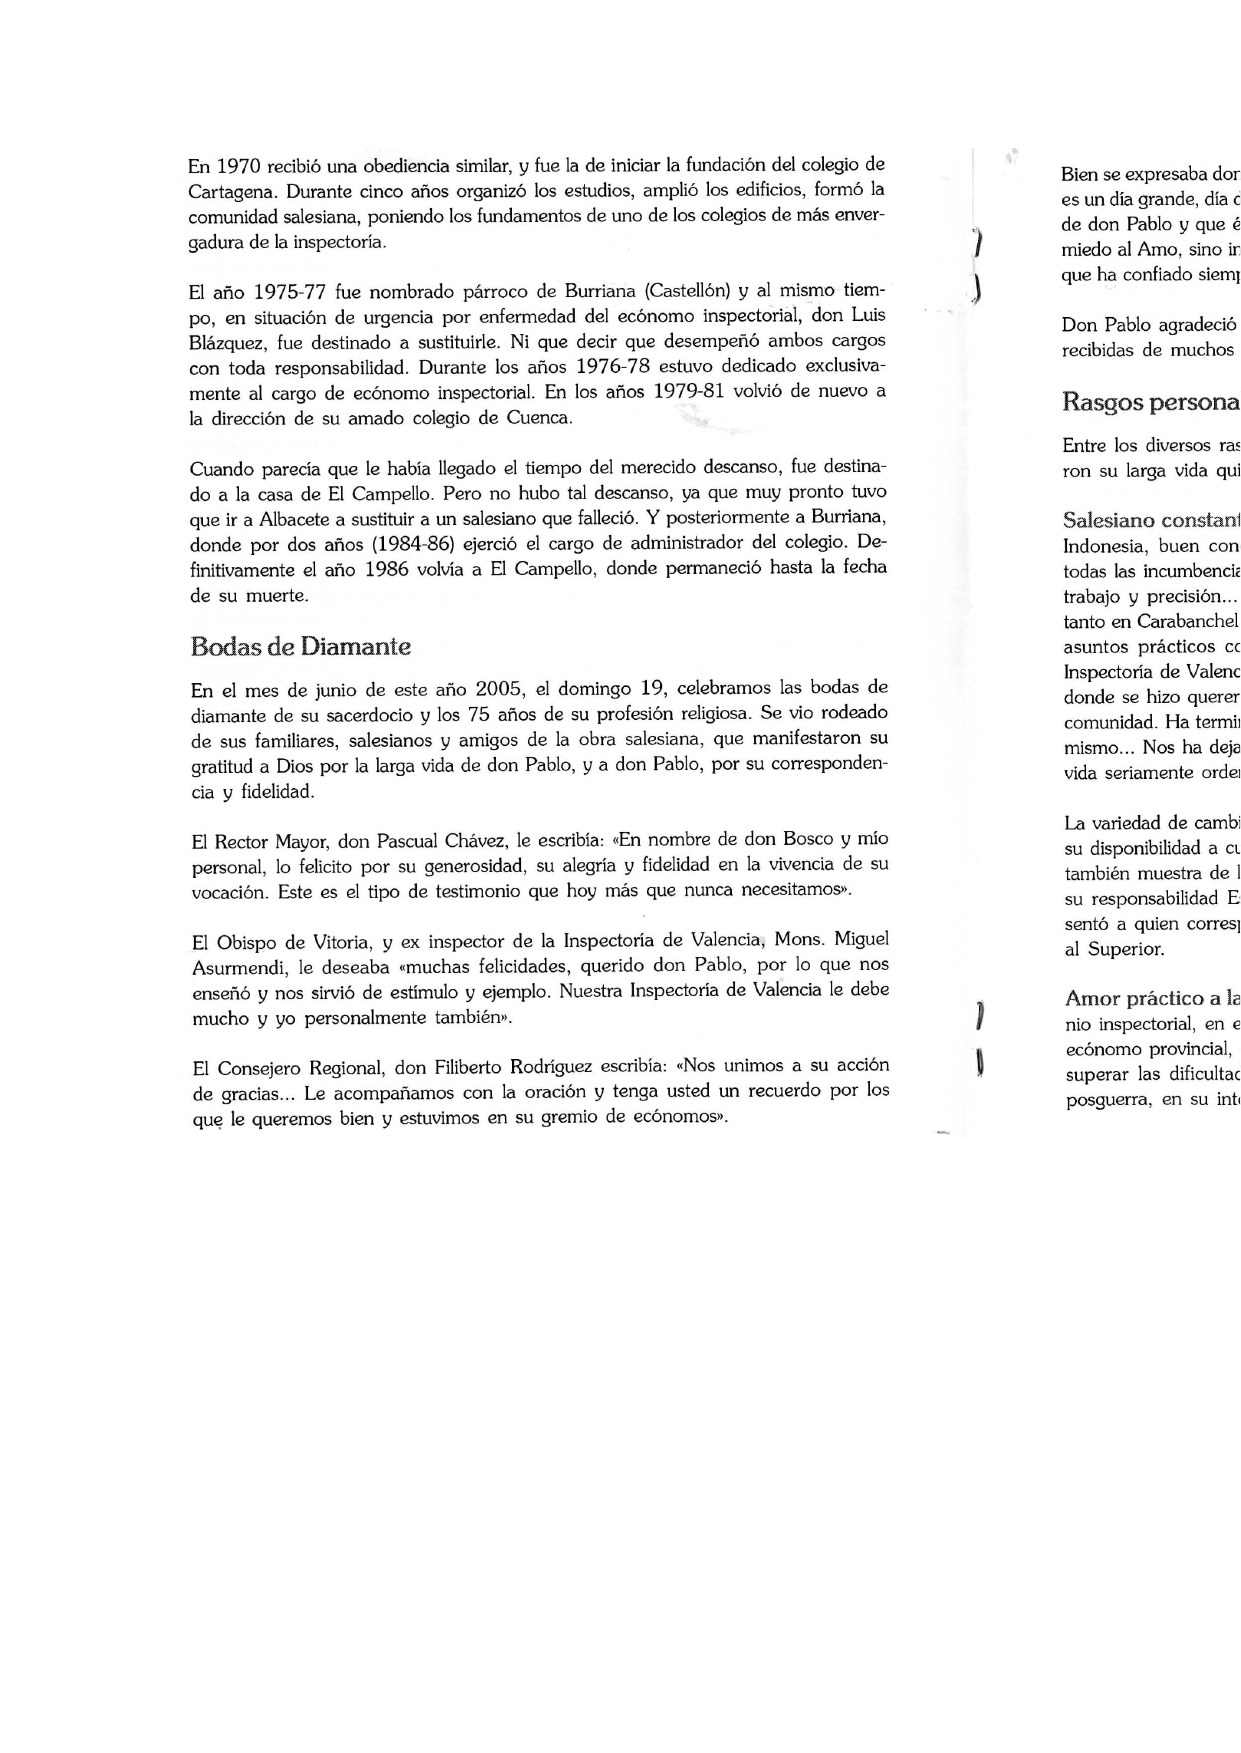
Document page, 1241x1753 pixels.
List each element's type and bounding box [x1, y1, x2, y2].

picture [180, 149, 1241, 1136]
